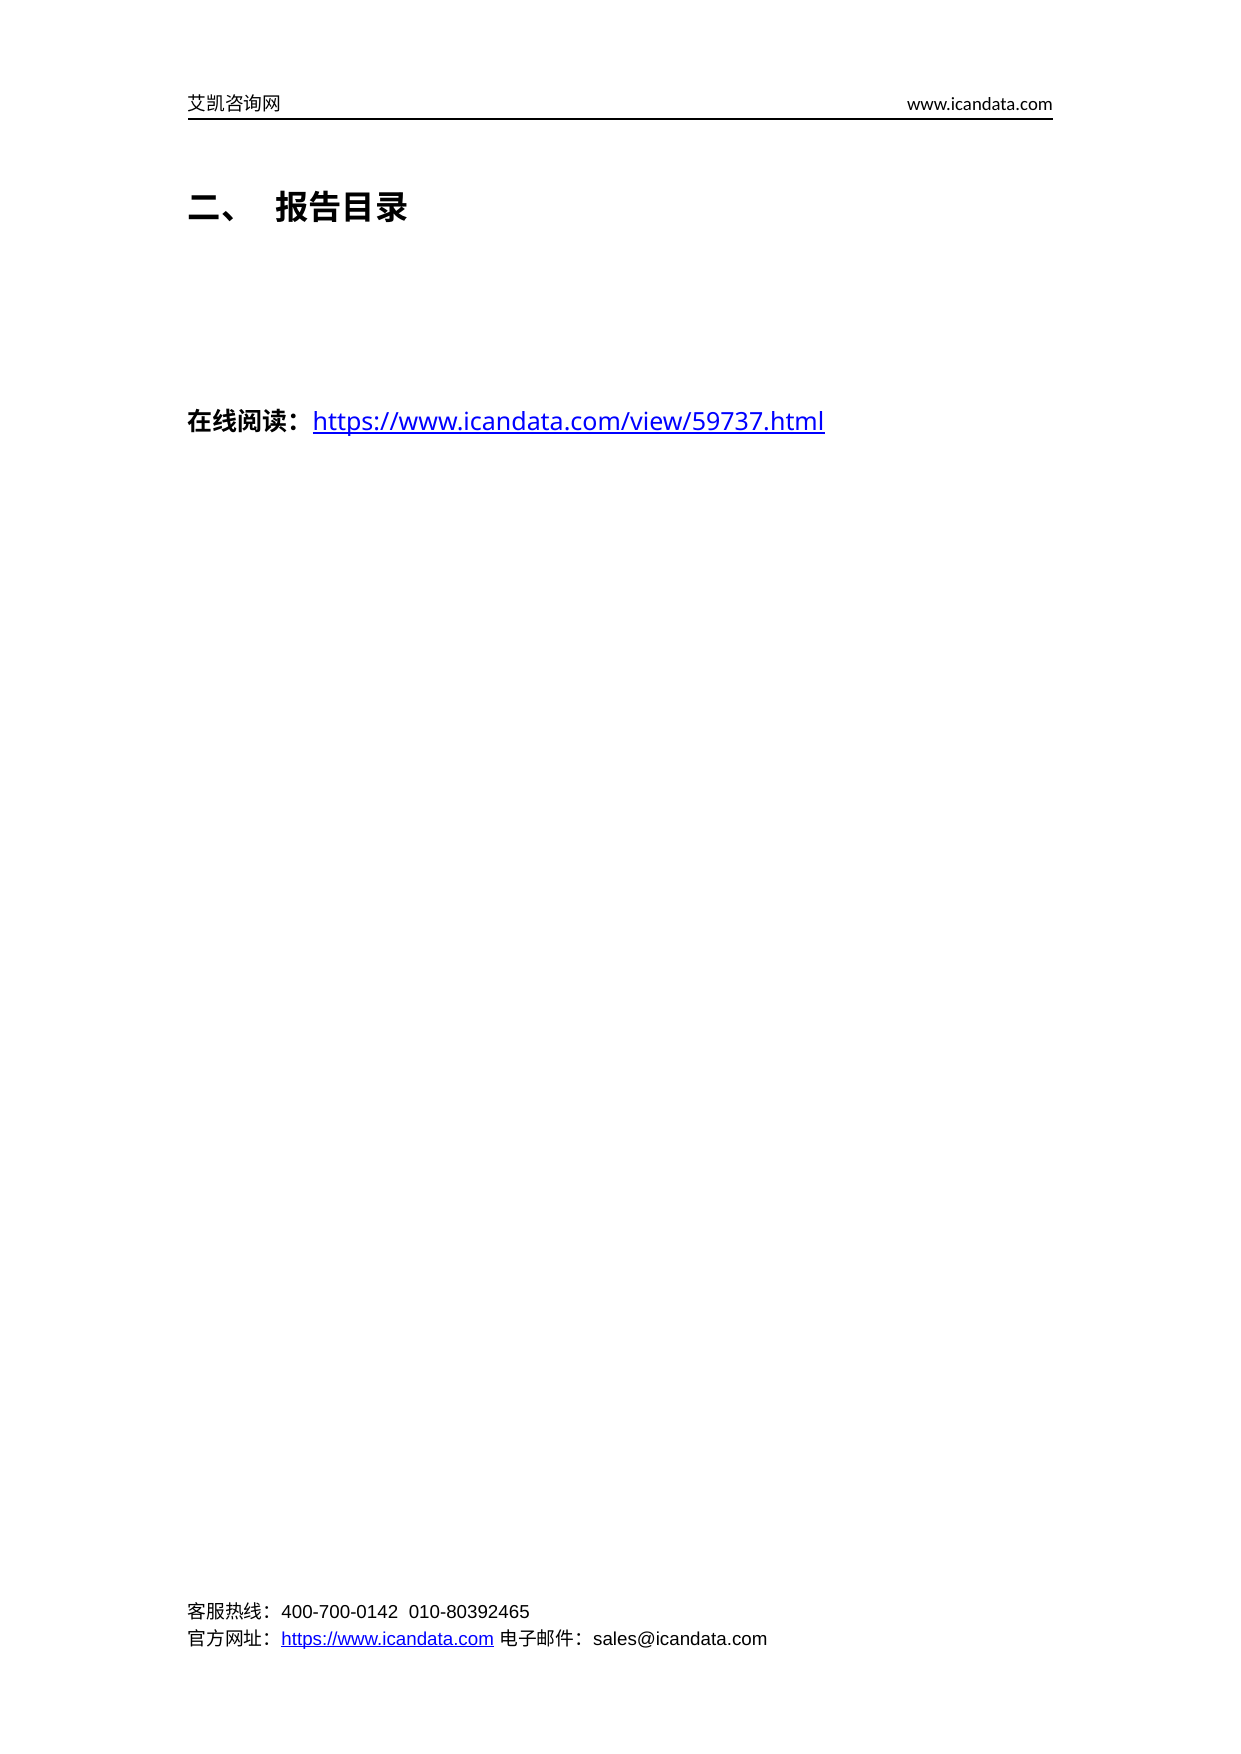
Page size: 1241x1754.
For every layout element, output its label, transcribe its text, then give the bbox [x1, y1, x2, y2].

subtitle 报告目录 [187, 172, 1053, 237]
text 在线阅读：https://www.icandata.com/view/59737.html [187, 387, 1053, 452]
